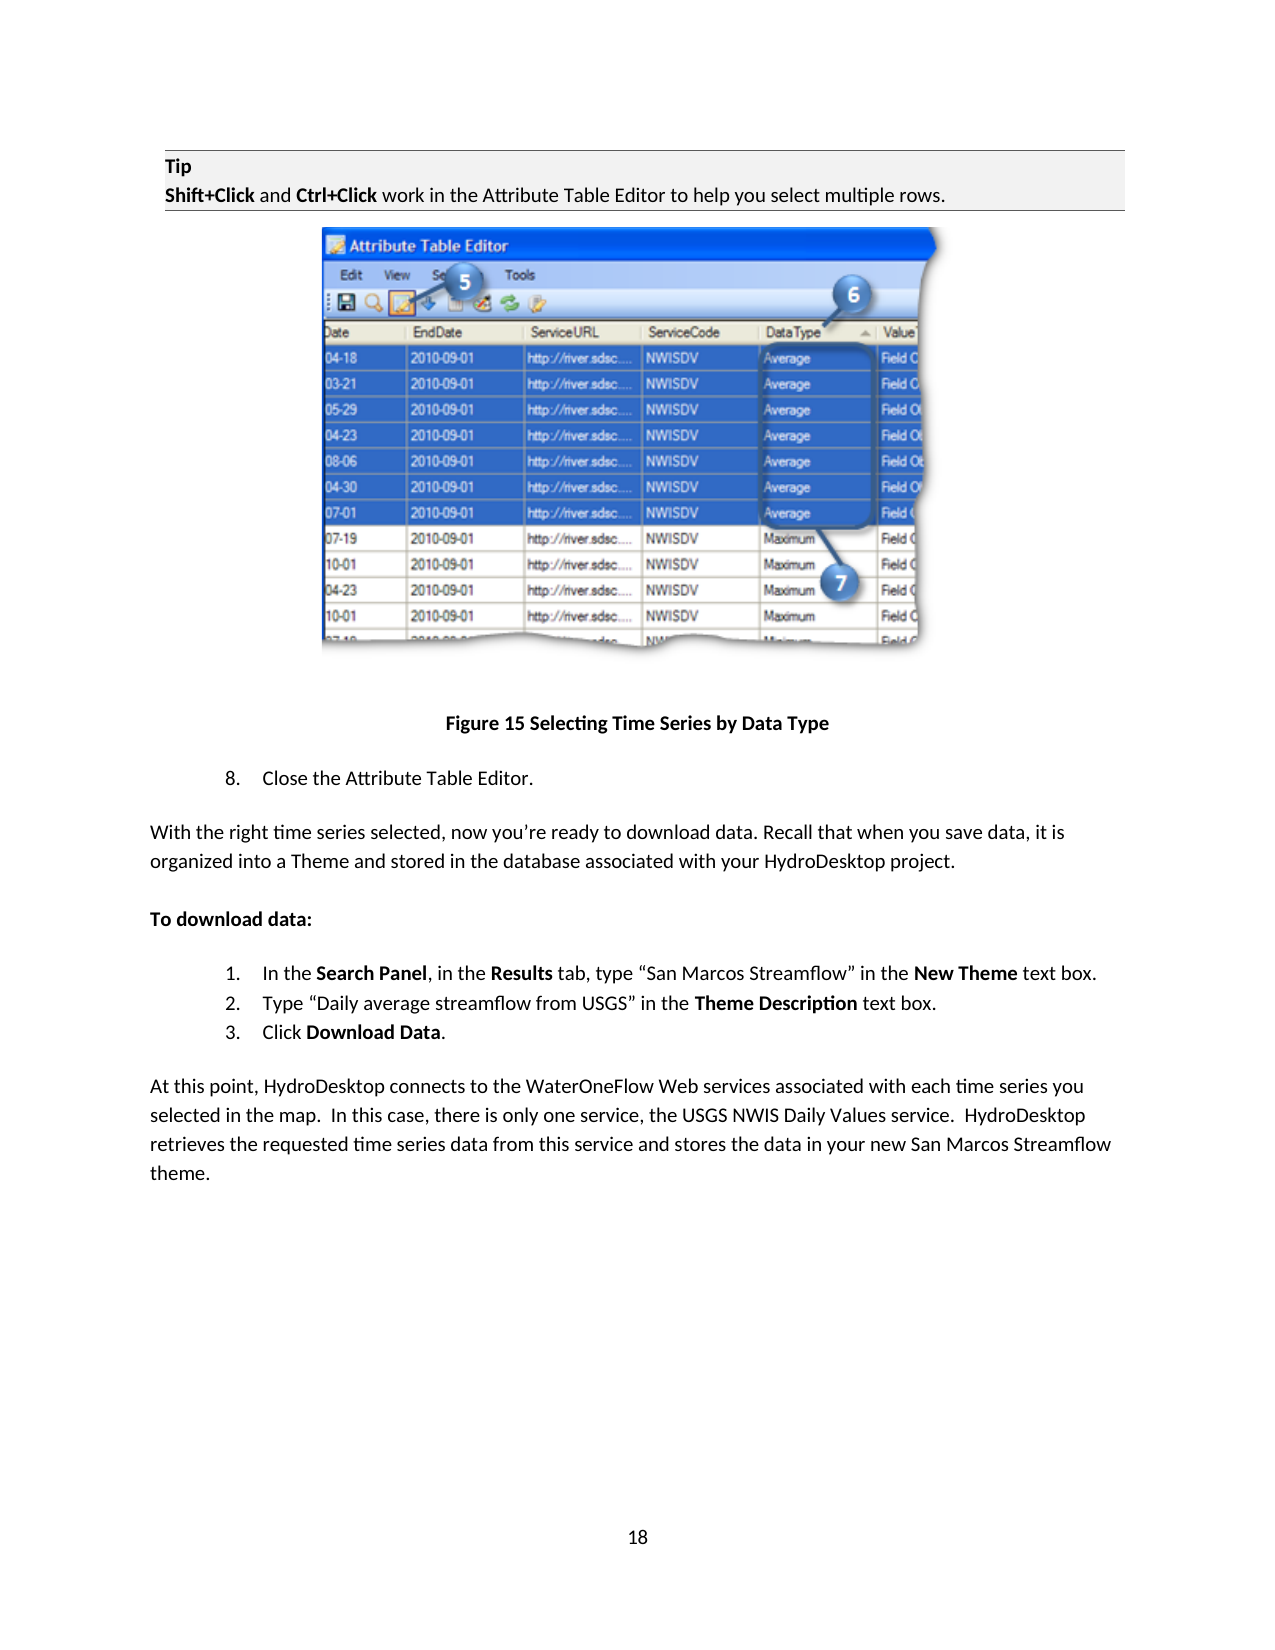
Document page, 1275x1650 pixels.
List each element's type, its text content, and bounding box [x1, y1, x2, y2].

text Tip Shift+Click and Ctrl+Click work in the Attribute Table Editor to help you select multiple rows. [165, 151, 1125, 210]
picture [321, 227, 954, 682]
list Click Download Data. [225, 1019, 1125, 1044]
text With the right time series selected, now you’re ready to download data. Recall that when you save data, it is organized into a Theme and stored in the database associated with your HydroDesktop project. [150, 819, 1125, 873]
list Close the Attribute Table Editor. [225, 765, 1125, 790]
list Type “Daily average streamflow from USGS” in the Theme Description text box. [225, 990, 1125, 1015]
list In the Search Panel, in the Results tab, type “San Marcos Streamflow” in the New Theme text box. [225, 961, 1125, 986]
text To download data: [150, 906, 1125, 932]
text At this point, HydroDesktop connects to the WaterOneFlow Web services associated with each time series you selected in the map. In this case, there is only one service, the USGS NWIS Daily Values service. HydroDesktop retrieves the requested time series data from this service and stores the data in your new San Marcos Streamflow theme. [150, 1073, 1125, 1186]
